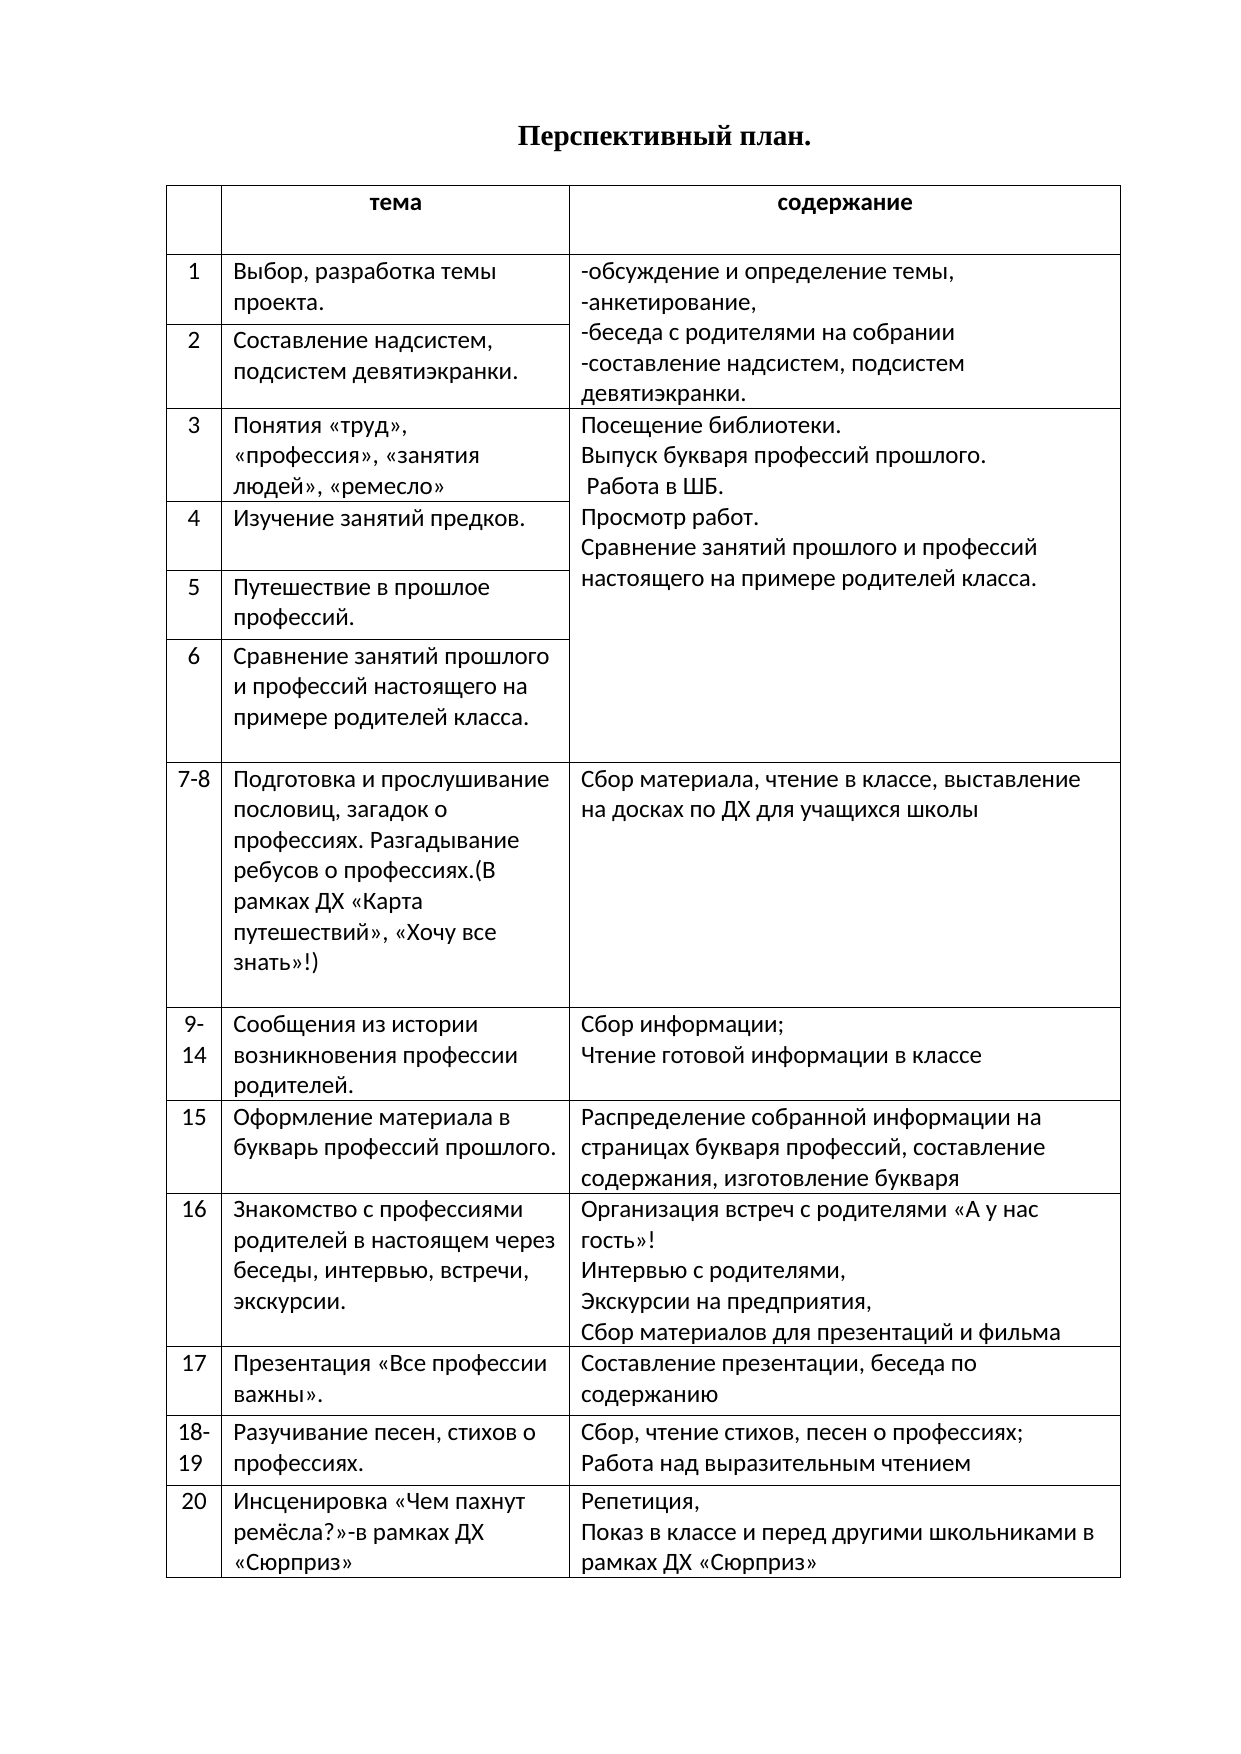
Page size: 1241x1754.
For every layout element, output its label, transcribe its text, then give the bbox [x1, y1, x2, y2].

table_header [167, 186, 221, 254]
table_cell Сбор информации; Чтение готовой информации в классе [570, 1008, 1120, 1100]
table_cell Разучивание песен, стихов о профессиях. [222, 1416, 569, 1484]
table_cell Знакомство с профессиями родителей в настоящем через беседы, интервью, встречи, экскурсии. [222, 1194, 569, 1346]
table_cell Оформление материала в букварь профессий прошлого. [222, 1101, 569, 1192]
table_cell 15 [167, 1101, 221, 1192]
table_cell Репетиция, Показ в классе и перед другими школьниками в рамках ДХ «Сюрприз» [570, 1486, 1120, 1577]
table_cell Сбор материала, чтение в классе, выставление на досках по ДХ для учащихся школы [570, 763, 1120, 1007]
table_cell 5 [167, 571, 221, 639]
table_cell Путешествие в прошлое профессий. [222, 571, 569, 639]
table_cell Сбор, чтение стихов, песен о профессиях; Работа над выразительным чтением [570, 1416, 1120, 1484]
table_cell Инсценировка «Чем пахнут ремёсла?»-в рамках ДХ «Сюрприз» [222, 1486, 569, 1577]
table_header тема [222, 186, 569, 254]
table_cell 20 [167, 1486, 221, 1577]
text Перспективный план. [177, 118, 1152, 152]
table_cell Сравнение занятий прошлого и профессий настоящего на примере родителей класса. [222, 640, 569, 762]
table_cell 9-14 [167, 1008, 221, 1100]
table_cell 3 [167, 409, 221, 501]
table_cell Презентация «Все профессии важны». [222, 1347, 569, 1415]
table_cell 2 [167, 325, 221, 408]
table_cell 6 [167, 640, 221, 762]
table_cell -обсуждение и определение темы, -анкетирование, -беседа с родителями на собрании -составление надсистем, подсистем девятиэкранки. [570, 255, 1120, 408]
table_cell Составление надсистем, подсистем девятиэкранки. [222, 325, 569, 408]
table_header содержание [570, 186, 1120, 254]
table_cell 4 [167, 502, 221, 570]
table_cell Понятия «труд», «профессия», «занятия людей», «ремесло» [222, 409, 569, 501]
table_cell Составление презентации, беседа по содержанию [570, 1347, 1120, 1415]
table_cell 18-19 [167, 1416, 221, 1484]
table_cell Изучение занятий предков. [222, 502, 569, 570]
table_cell Организация встреч с родителями «А у нас гость»! Интервью с родителями, Экскурсии на предприятия, Сбор материалов для презентаций и фильма [570, 1194, 1120, 1346]
table_cell Сообщения из истории возникновения профессии родителей. [222, 1008, 569, 1100]
table_cell 7-8 [167, 763, 221, 1007]
table_cell Подготовка и прослушивание пословиц, загадок о профессиях. Разгадывание ребусов о профессиях.(В рамках ДХ «Карта путешествий», «Хочу все знать»!) [222, 763, 569, 1007]
table_cell 16 [167, 1194, 221, 1346]
table_cell Распределение собранной информации на страницах букваря профессий, составление содержания, изготовление букваря [570, 1101, 1120, 1192]
table_cell Выбор, разработка темы проекта. [222, 255, 569, 323]
table_cell 17 [167, 1347, 221, 1415]
table_cell Посещение библиотеки. Выпуск букваря профессий прошлого. Работа в ШБ. Просмотр работ. Сравнение занятий прошлого и профессий настоящего на примере родителей класса. [570, 409, 1120, 762]
table_cell 1 [167, 255, 221, 323]
